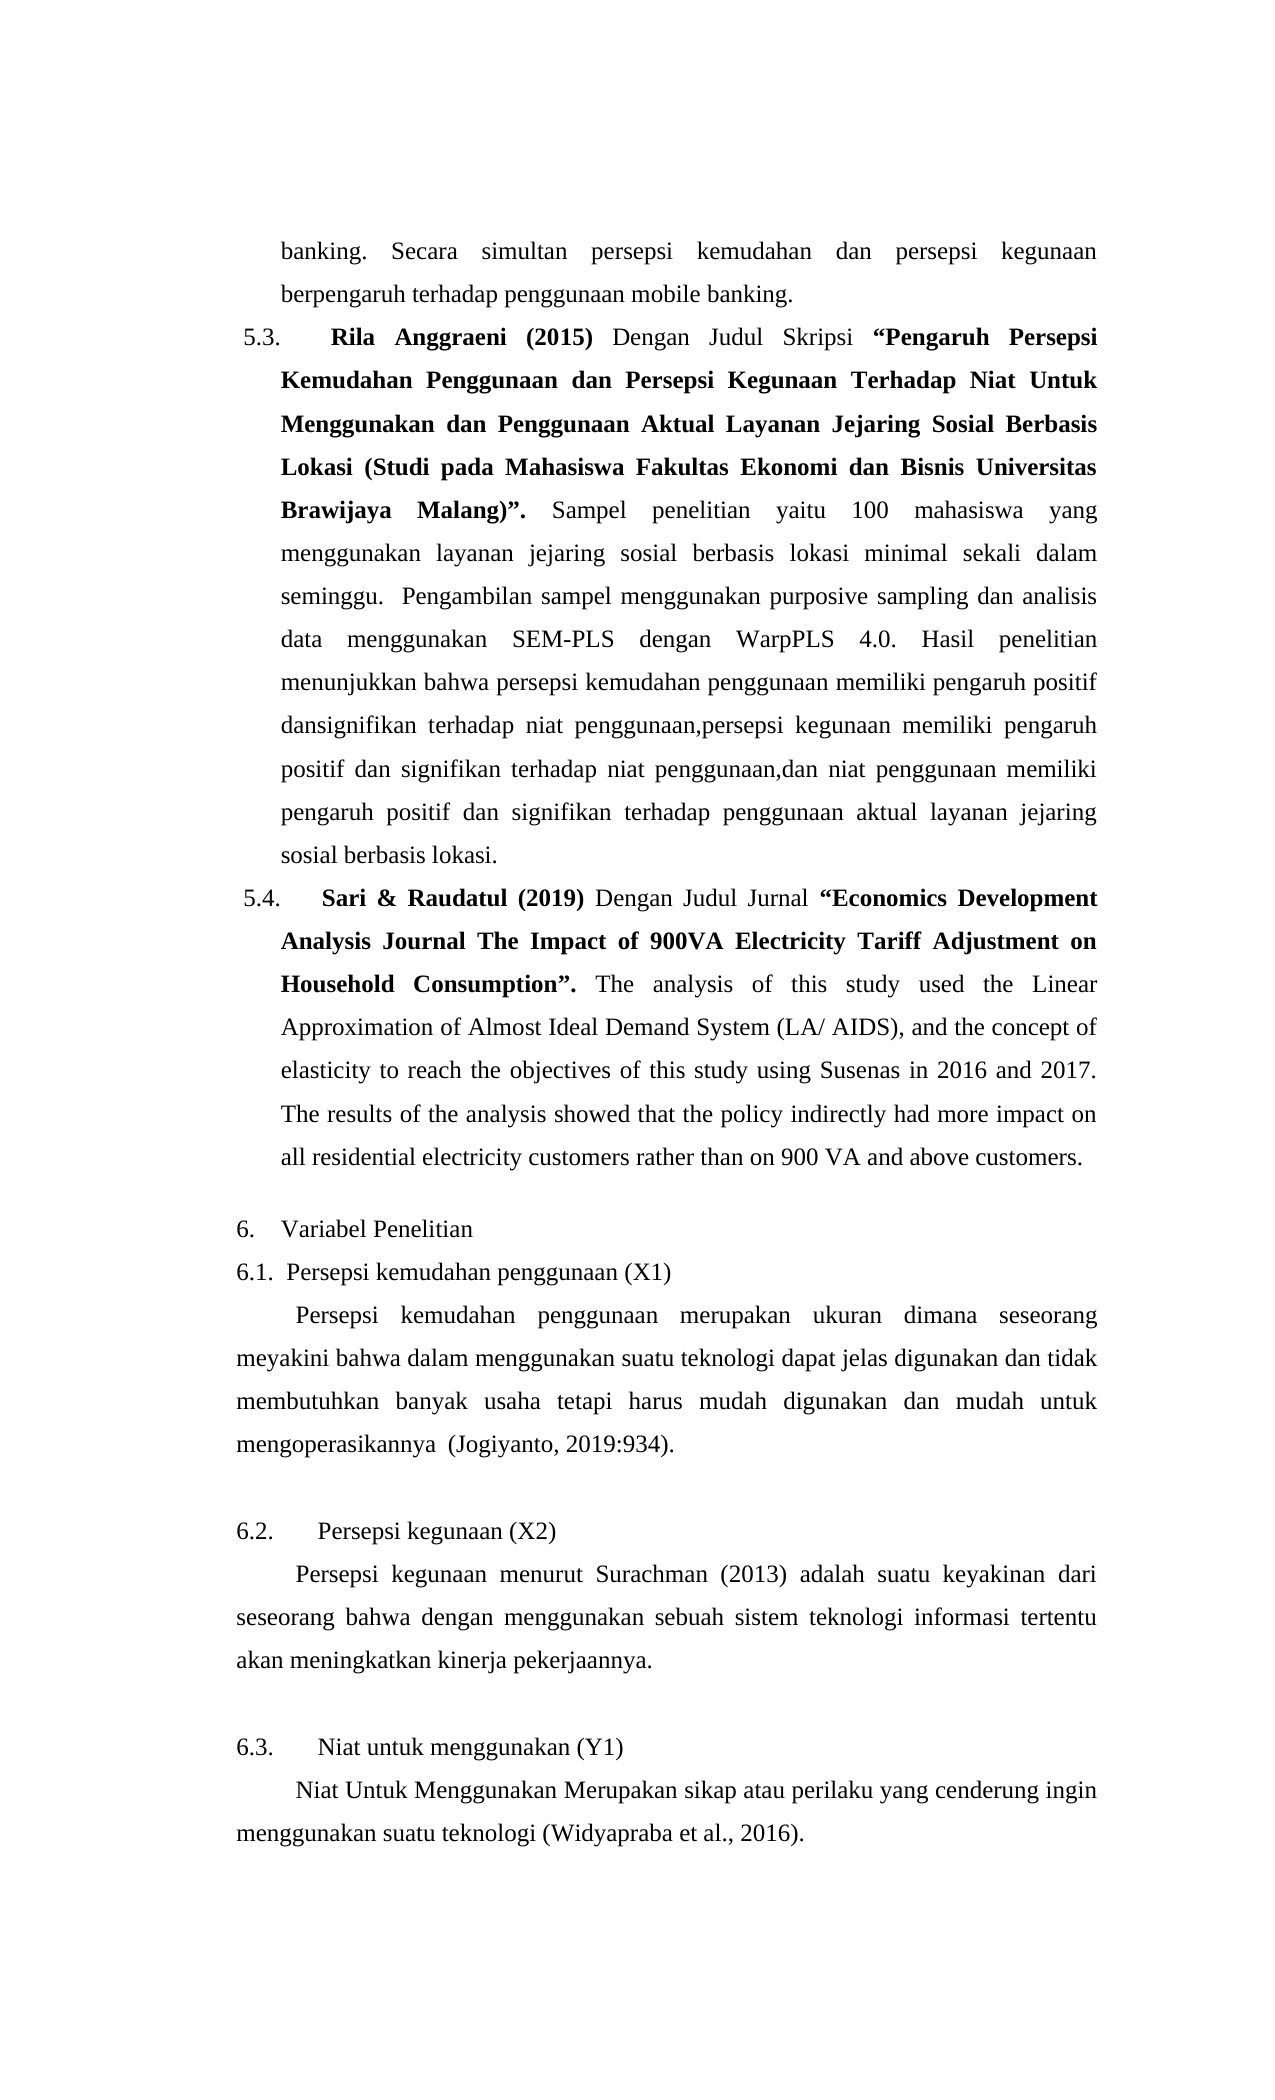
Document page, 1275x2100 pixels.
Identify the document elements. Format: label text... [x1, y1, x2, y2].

list Sari & Raudatul (2019) Dengan Judul Jurnal “Economics Development Analysis Journal The Impact of 900VA Electricity Tariff Adjustment on Household Consumption”. The analysis of this study used the Linear Approximation of Almost Ideal Demand System (LA/ AIDS), and the concept of elasticity to reach the objectives of this study using Susenas in 2016 and 2017. The results of the analysis showed that the policy indirectly had more impact on all residential electricity customers rather than on 900 VA and above customers. [243, 883, 1098, 1171]
list Persepsi kegunaan menurut Surachman (2013) adalah suatu keyakinan dari seseorang bahwa dengan menggunakan sebuah sistem teknologi informasi tertentu akan meningkatkan kinerja pekerjaannya. [236, 1559, 1098, 1674]
list Niat untuk menggunakan (Y1) [236, 1732, 1098, 1760]
list Persepsi kemudahan penggunaan merupakan ukuran dimana seseorang meyakini bahwa dalam menggunakan suatu teknologi dapat jelas digunakan dan tidak membutuhkan banyak usaha tetapi harus mudah digunakan dan mudah untuk mengoperasikannya (Jogiyanto, 2019:934). [236, 1300, 1098, 1458]
text 6.1. Persepsi kemudahan penggunaan (X1) [236, 1257, 1098, 1286]
list Persepsi kegunaan (X2) [236, 1516, 1098, 1545]
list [243, 236, 1098, 308]
list Niat Untuk Menggunakan Merupakan sikap atau perilaku yang cenderung ingin menggunakan suatu teknologi (Widyapraba et al., 2016). [236, 1775, 1098, 1847]
list Variabel Penelitian [236, 1214, 1098, 1242]
list Rila Anggraeni (2015) Dengan Judul Skripsi “Pengaruh Persepsi Kemudahan Penggunaan dan Persepsi Kegunaan Terhadap Niat Untuk Menggunakan dan Penggunaan Aktual Layanan Jejaring Sosial Berbasis Lokasi (Studi pada Mahasiswa Fakultas Ekonomi dan Bisnis Universitas Brawijaya Malang)”. Sampel penelitian yaitu 100 mahasiswa yang menggunakan layanan jejaring sosial berbasis lokasi minimal sekali dalam seminggu. Pengambilan sampel menggunakan purposive sampling dan analisis data menggunakan SEM-PLS dengan WarpPLS 4.0. Hasil penelitian menunjukkan bahwa persepsi kemudahan penggunaan memiliki pengaruh positif dansignifikan terhadap niat penggunaan,persepsi kegunaan memiliki pengaruh positif dan signifikan terhadap niat penggunaan,dan niat penggunaan memiliki pengaruh positif dan signifikan terhadap penggunaan aktual layanan jejaring sosial berbasis lokasi. [243, 322, 1098, 869]
